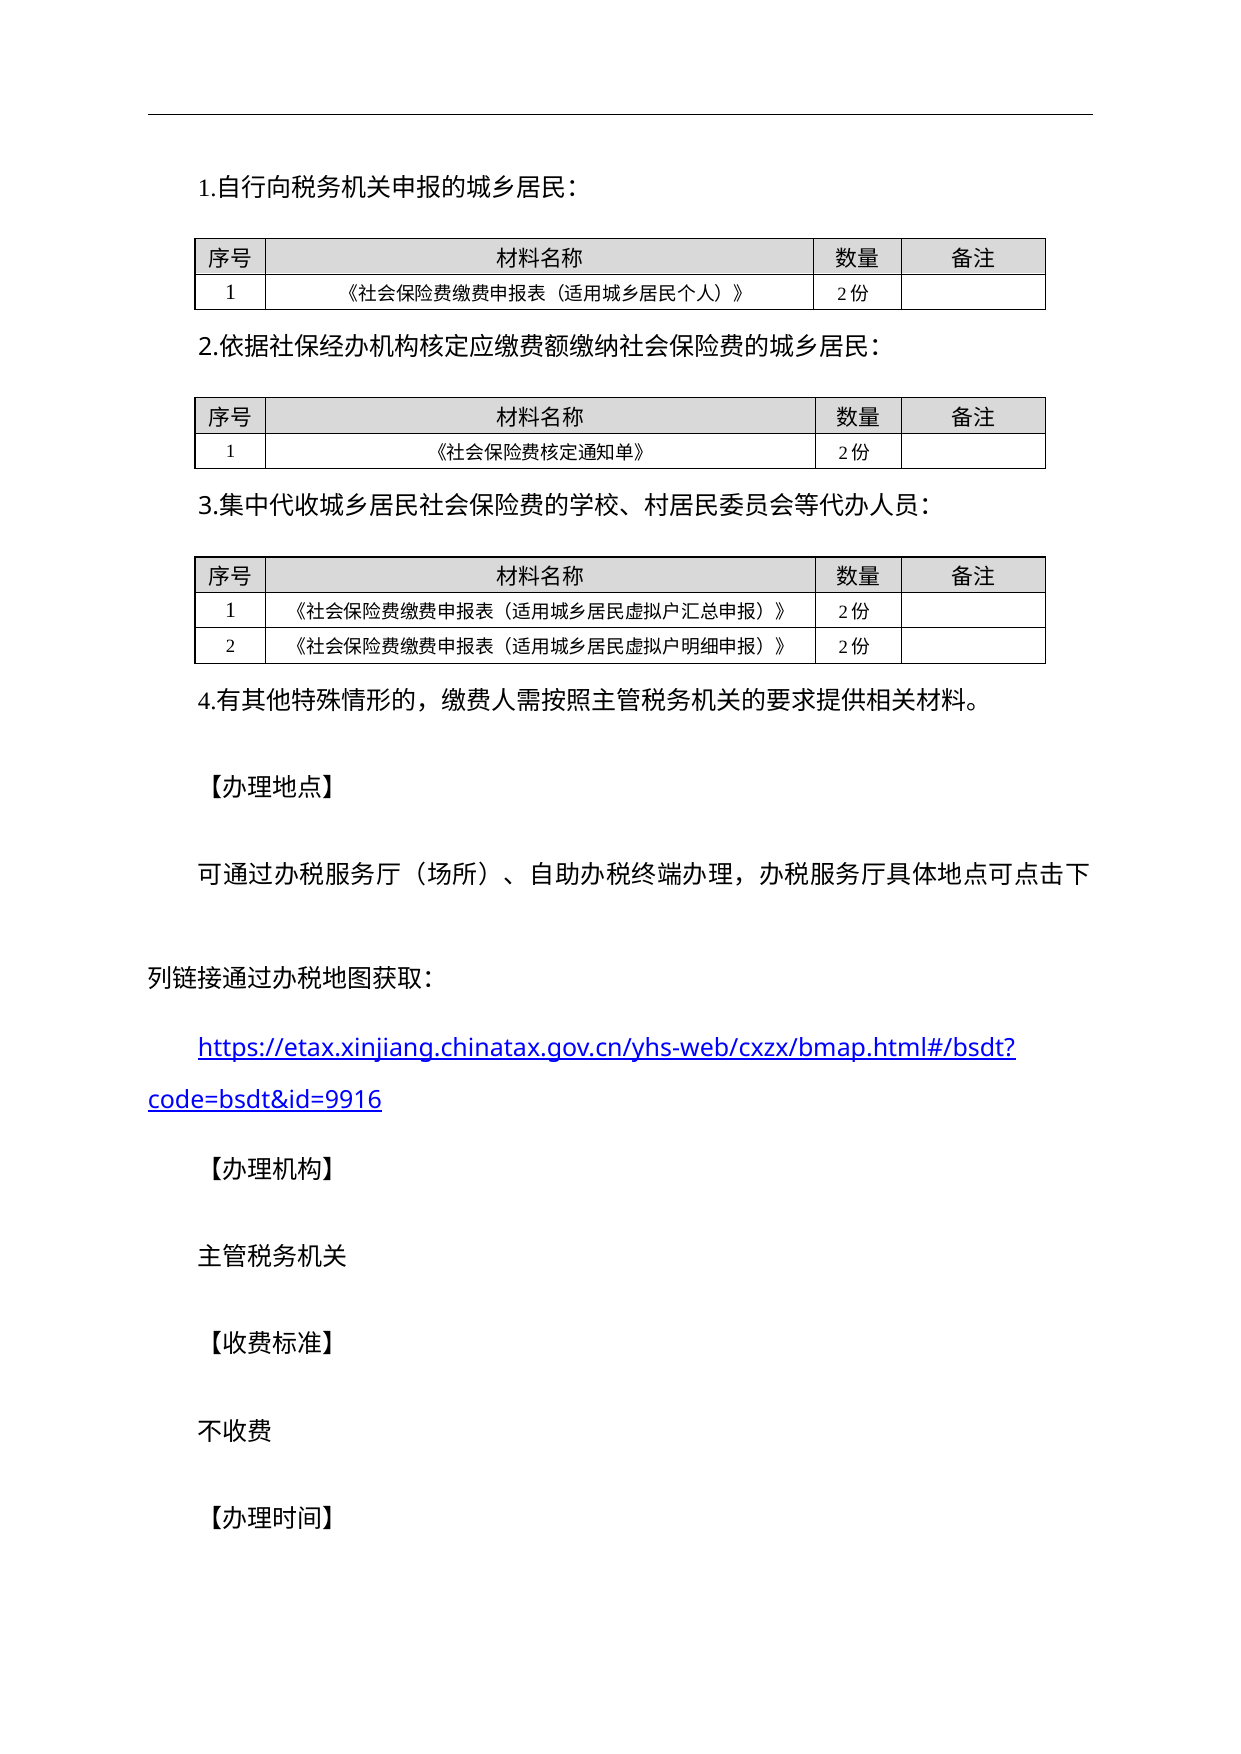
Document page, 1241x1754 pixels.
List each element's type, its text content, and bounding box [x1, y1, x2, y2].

table_header 序号 [196, 558, 265, 592]
table_cell 《社会保险费缴费申报表（适用城乡居民个人）》 [266, 275, 813, 309]
text 1.自行向税务机关申报的城乡居民： [148, 151, 1093, 220]
table_cell [902, 593, 1045, 627]
text 主管税务机关 [148, 1220, 1093, 1289]
text 【办理机构】 [148, 1133, 1093, 1202]
table_header 序号 [196, 398, 265, 433]
table_header 备注 [902, 398, 1045, 433]
table_header 材料名称 [266, 239, 813, 273]
table_header 备注 [902, 558, 1045, 592]
text 【收费标准】 [148, 1307, 1093, 1376]
text 【办理地点】 [148, 751, 1093, 820]
table_header 数量 [816, 558, 901, 592]
table_header 数量 [814, 239, 901, 273]
table_cell [902, 275, 1045, 309]
table_header 材料名称 [266, 398, 815, 433]
text https://etax.xinjiang.chinatax.gov.cn/yhs-web/cxzx/bmap.html#/bsdt?code=bsdt&id=9916 [148, 1029, 1093, 1116]
text 2.依据社保经办机构核定应缴费额缴纳社会保险费的城乡居民： [198, 310, 1093, 379]
table_cell 《社会保险费缴费申报表（适用城乡居民虚拟户汇总申报）》 [266, 593, 815, 627]
text 【办理时间】 [148, 1482, 1093, 1551]
text 3.集中代收城乡居民社会保险费的学校、村居民委员会等代办人员： [198, 469, 1093, 538]
table_header 备注 [902, 239, 1045, 273]
text 不收费 [148, 1394, 1093, 1464]
table_header 材料名称 [266, 558, 815, 592]
table_cell 1 [196, 434, 265, 468]
table_header 数量 [816, 398, 901, 433]
table_cell 《社会保险费核定通知单》 [266, 434, 815, 468]
text 可通过办税服务厅（场所）、自助办税终端办理，办税服务厅具体地点可点击下列链接通过办税地图获取： [148, 838, 1093, 1011]
table_cell 2份 [814, 275, 901, 309]
table_cell 2 [196, 628, 265, 663]
table_cell [902, 628, 1045, 663]
table_cell 2份 [816, 593, 901, 627]
table_cell 1 [196, 593, 265, 627]
table_header 序号 [196, 239, 265, 273]
table_cell [902, 434, 1045, 468]
table_cell 2份 [816, 628, 901, 663]
table_cell 1 [196, 275, 265, 309]
table_cell 2份 [816, 434, 901, 468]
table_cell 《社会保险费缴费申报表（适用城乡居民虚拟户明细申报）》 [266, 628, 815, 663]
text 4.有其他特殊情形的，缴费人需按照主管税务机关的要求提供相关材料。 [148, 664, 1093, 733]
